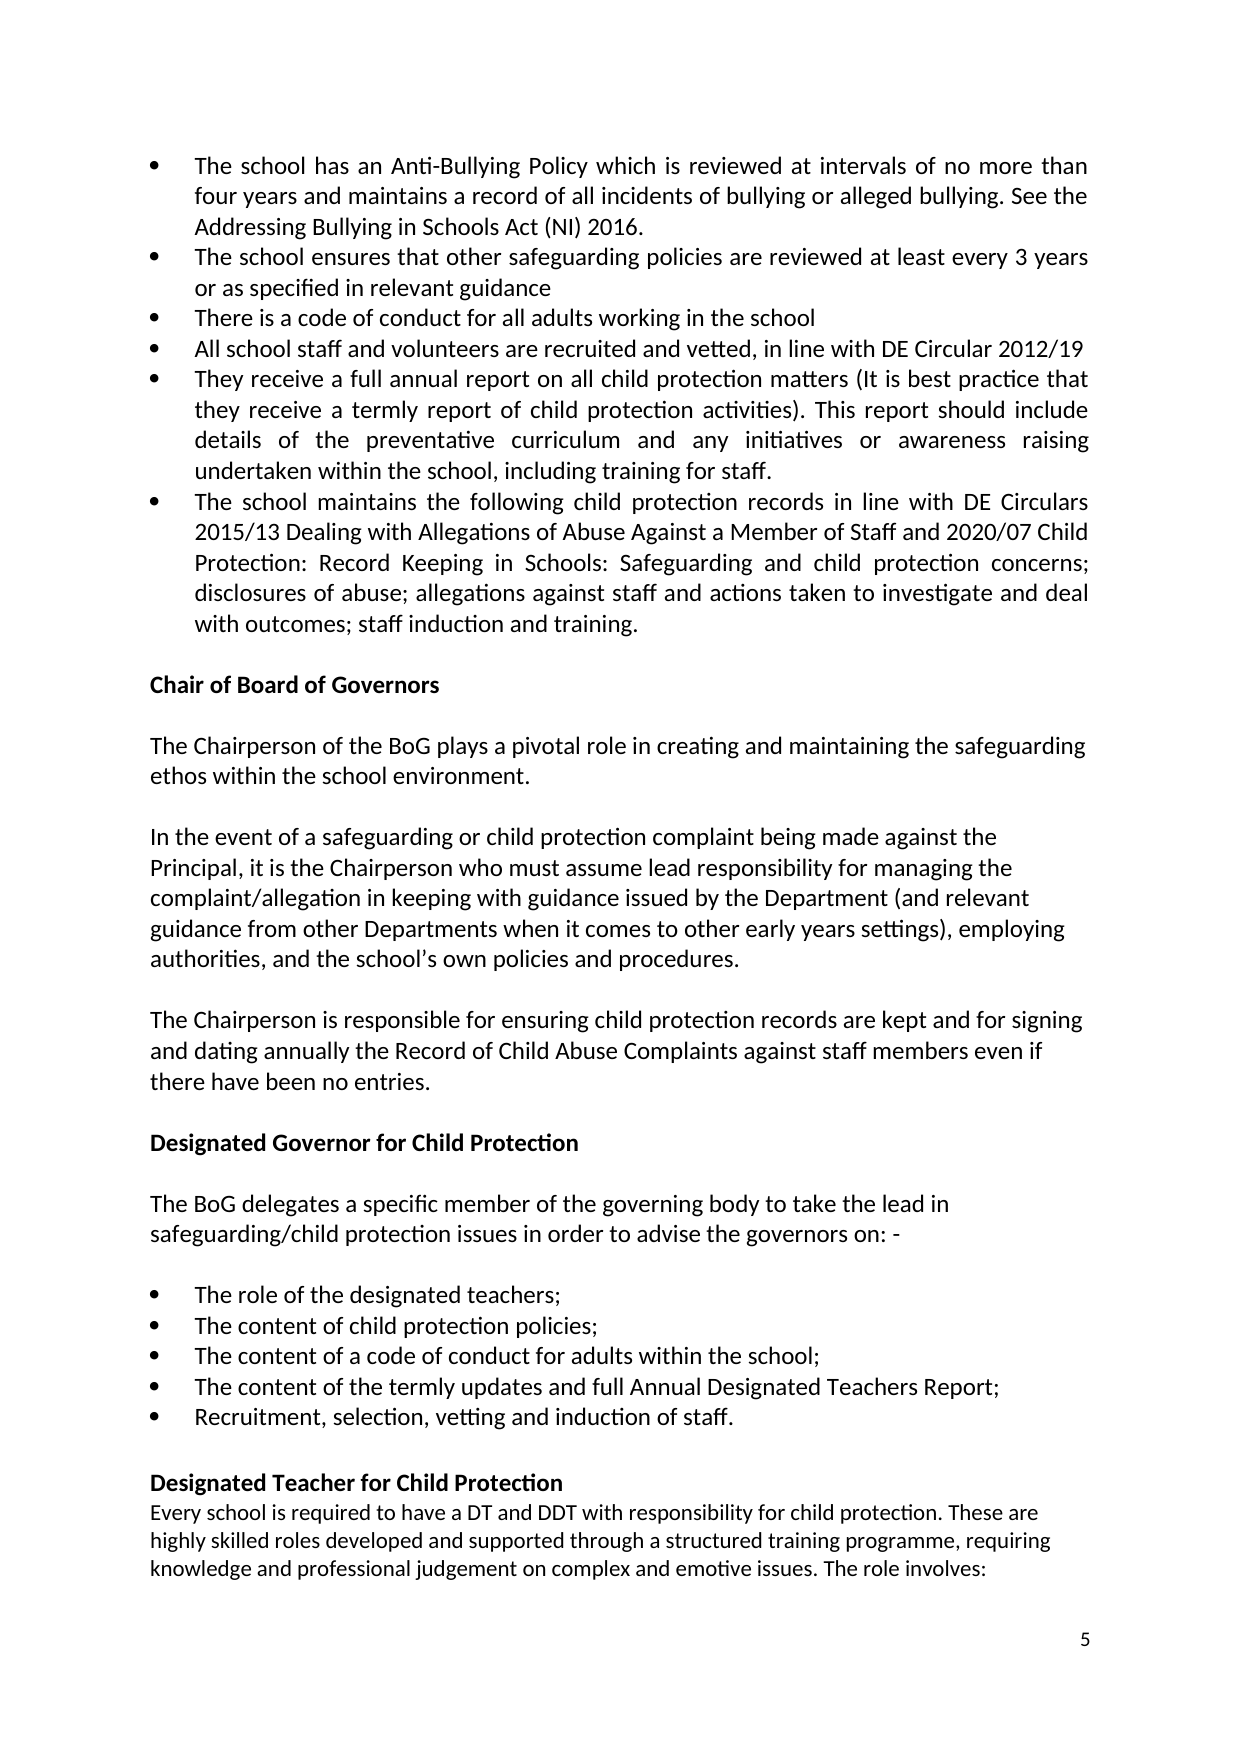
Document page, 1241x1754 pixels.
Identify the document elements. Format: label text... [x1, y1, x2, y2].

list The content of child protection policies; [150, 1310, 1090, 1340]
list All school staff and volunteers are recruited and vetted, in line with DE Circular 2012/19 [150, 333, 1090, 364]
list The school ensures that other safeguarding policies are reviewed at least every 3 years or as specified in relevant guidance [150, 242, 1090, 303]
text In the event of a safeguarding or child protection complaint being made against the Principal, it is the Chairperson who must assume lead responsibility for managing the complaint/allegation in keeping with guidance issued by the Department (and relevant guidance from other Departments when it comes to other early years settings), employing authorities, and the school’s own policies and procedures. [150, 821, 1090, 974]
text Designated Teacher for Child Protection [150, 1467, 1090, 1498]
list The school has an Anti-Bullying Policy which is reviewed at intervals of no more than four years and maintains a record of all incidents of bullying or alleged bullying. See the Addressing Bullying in Schools Act (NI) 2016. [150, 150, 1090, 242]
text Designated Governor for Child Protection [150, 1127, 1090, 1157]
text The BoG delegates a specific member of the governing body to take the lead in safeguarding/child protection issues in order to advise the governors on: - [150, 1188, 1090, 1249]
text The Chairperson of the BoG plays a pivotal role in creating and maintaining the safeguarding ethos within the school environment. [150, 730, 1090, 791]
list The content of a code of conduct for adults within the school; [150, 1340, 1090, 1371]
text Every school is required to have a DT and DDT with responsibility for child protection. These are highly skilled roles developed and supported through a structured training programme, requiring knowledge and professional judgement on complex and emotive issues. The role involves: [150, 1498, 1090, 1582]
list The role of the designated teachers; [150, 1279, 1090, 1310]
list The content of the termly updates and full Annual Designated Teachers Report; [150, 1371, 1090, 1401]
list The school maintains the following child protection records in line with DE Circulars 2015/13 Dealing with Allegations of Abuse Against a Member of Staff and 2020/07 Child Protection: Record Keeping in Schools: Safeguarding and child protection concerns; disclosures of abuse; allegations against staff and actions taken to investigate and deal with outcomes; staff induction and training. [150, 486, 1090, 638]
list There is a code of conduct for all adults working in the school [150, 303, 1090, 333]
list Recruitment, selection, vetting and induction of staff. [150, 1401, 1090, 1432]
text Chair of Board of Governors [150, 669, 1090, 699]
list They receive a full annual report on all child protection matters (It is best practice that they receive a termly report of child protection activities). This report should include details of the preventative curriculum and any initiatives or awareness raising undertaken within the school, including training for staff. [150, 364, 1090, 486]
text The Chairperson is responsible for ensuring child protection records are kept and for signing and dating annually the Record of Child Abuse Complaints against staff members even if there have been no entries. [150, 1004, 1090, 1096]
